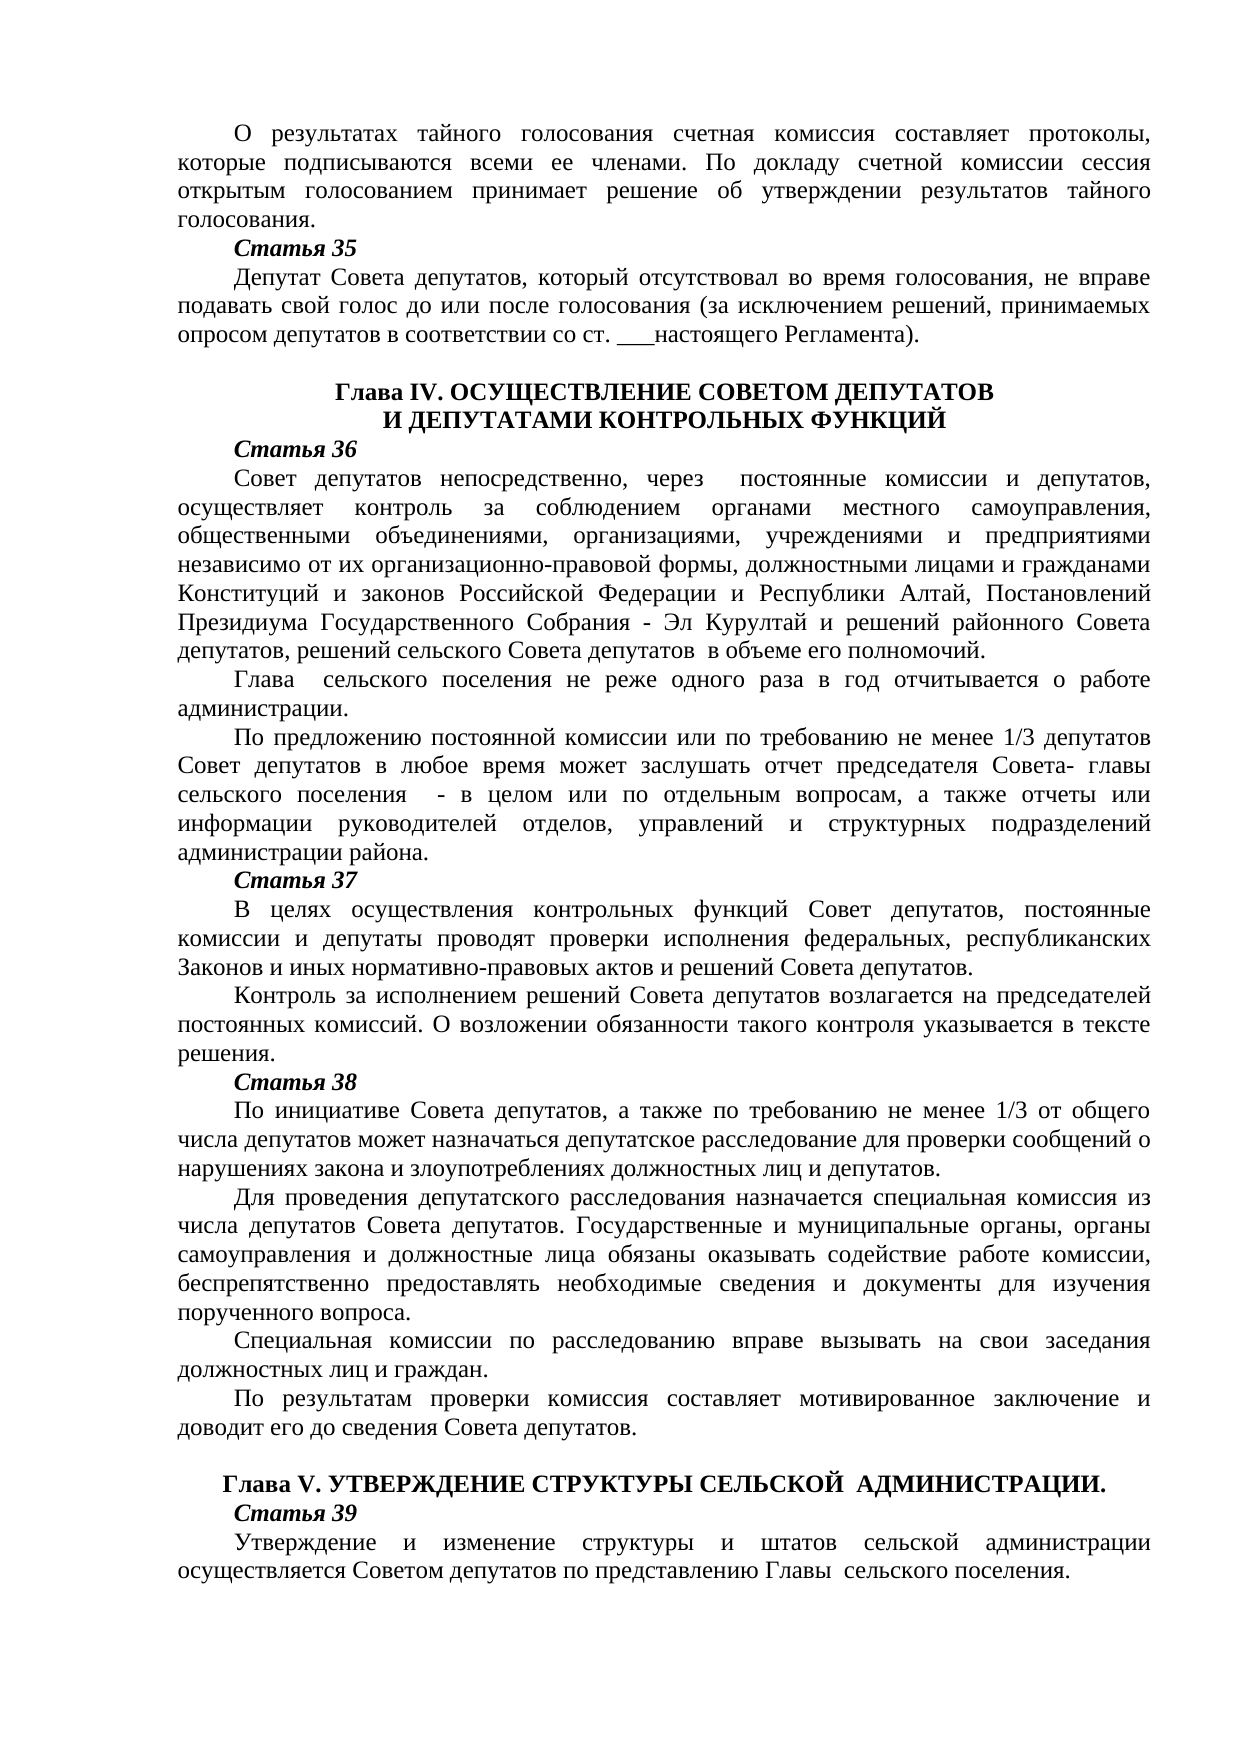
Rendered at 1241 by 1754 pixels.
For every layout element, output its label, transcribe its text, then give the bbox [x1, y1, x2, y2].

text О результатах тайного голосования счетная комиссия составляет протоколы, которые подписываются всеми ее членами. По докладу счетной комиссии сессия открытым голосованием принимает решение об утверждении результатов тайного голосования. [177, 118, 1152, 233]
text Статья 38 [177, 1067, 1152, 1096]
text Совет депутатов непосредственно, через постоянные комиссии и депутатов, осуществляет контроль за соблюдением органами местного самоуправления, общественными объединениями, организациями, учреждениями и предприятиями независимо от их организационно-правовой формы, должностными лицами и гражданами Конституций и законов Российской Федерации и Республики Алтай, Постановлений Президиума Государственного Собрания - Эл Курултай и решений районного Совета депутатов, решений сельского Совета депутатов в объеме его полномочий. [177, 463, 1152, 664]
text По инициативе Совета депутатов, а также по требованию не менее 1/3 от общего числа депутатов может назначаться депутатское расследование для проверки сообщений о нарушениях закона и злоупотреблениях должностных лиц и депутатов. [177, 1096, 1152, 1182]
text Статья 39 [177, 1498, 1152, 1527]
text Контроль за исполнением решений Совета депутатов возлагается на председателей постоянных комиссий. О возложении обязанности такого контроля указывается в тексте решения. [177, 981, 1152, 1067]
text Глава сельского поселения не реже одного раза в год отчитывается о работе администрации. [177, 664, 1152, 722]
text По результатам проверки комиссия составляет мотивированное заключение и доводит его до сведения Совета депутатов. [177, 1383, 1152, 1441]
text Статья 35 [177, 233, 1152, 262]
text Глава IV. ОСУЩЕСТВЛЕНИЕ СОВЕТОМ ДЕПУТАТОВ [177, 377, 1152, 406]
text По предложению постоянной комиссии или по требованию не менее 1/3 депутатов Совет депутатов в любое время может заслушать отчет председателя Совета- главы сельского поселения - в целом или по отдельным вопросам, а также отчеты или информации руководителей отделов, управлений и структурных подразделений администрации района. [177, 722, 1152, 866]
text Специальная комиссии по расследованию вправе вызывать на свои заседания должностных лиц и граждан. [177, 1326, 1152, 1383]
text Для проведения депутатского расследования назначается специальная комиссия из числа депутатов Совета депутатов. Государственные и муниципальные органы, органы самоуправления и должностные лица обязаны оказывать содействие работе комиссии, беспрепятственно предоставлять необходимые сведения и документы для изучения порученного вопроса. [177, 1182, 1152, 1326]
text Статья 37 [177, 866, 1152, 894]
text Депутат Совета депутатов, который отсутствовал во время голосования, не вправе подавать свой голос до или после голосования (за исключением решений, принимаемых опросом депутатов в соответствии со ст. ___настоящего Регламента). [177, 262, 1152, 348]
text Утверждение и изменение структуры и штатов сельской администрации осуществляется Советом депутатов по представлению Главы сельского поселения. [177, 1527, 1152, 1584]
text Глава V. УТВЕРЖДЕНИЕ СТРУКТУРЫ СЕЛЬСКОЙ АДМИНИСТРАЦИИ. [177, 1469, 1152, 1498]
text В целях осуществления контрольных функций Совет депутатов, постоянные комиссии и депутаты проводят проверки исполнения федеральных, республиканских Законов и иных нормативно-правовых актов и решений Совета депутатов. [177, 894, 1152, 981]
text Статья 36 [177, 434, 1152, 463]
text И ДЕПУТАТАМИ КОНТРОЛЬНЫХ ФУНКЦИЙ [177, 406, 1152, 434]
